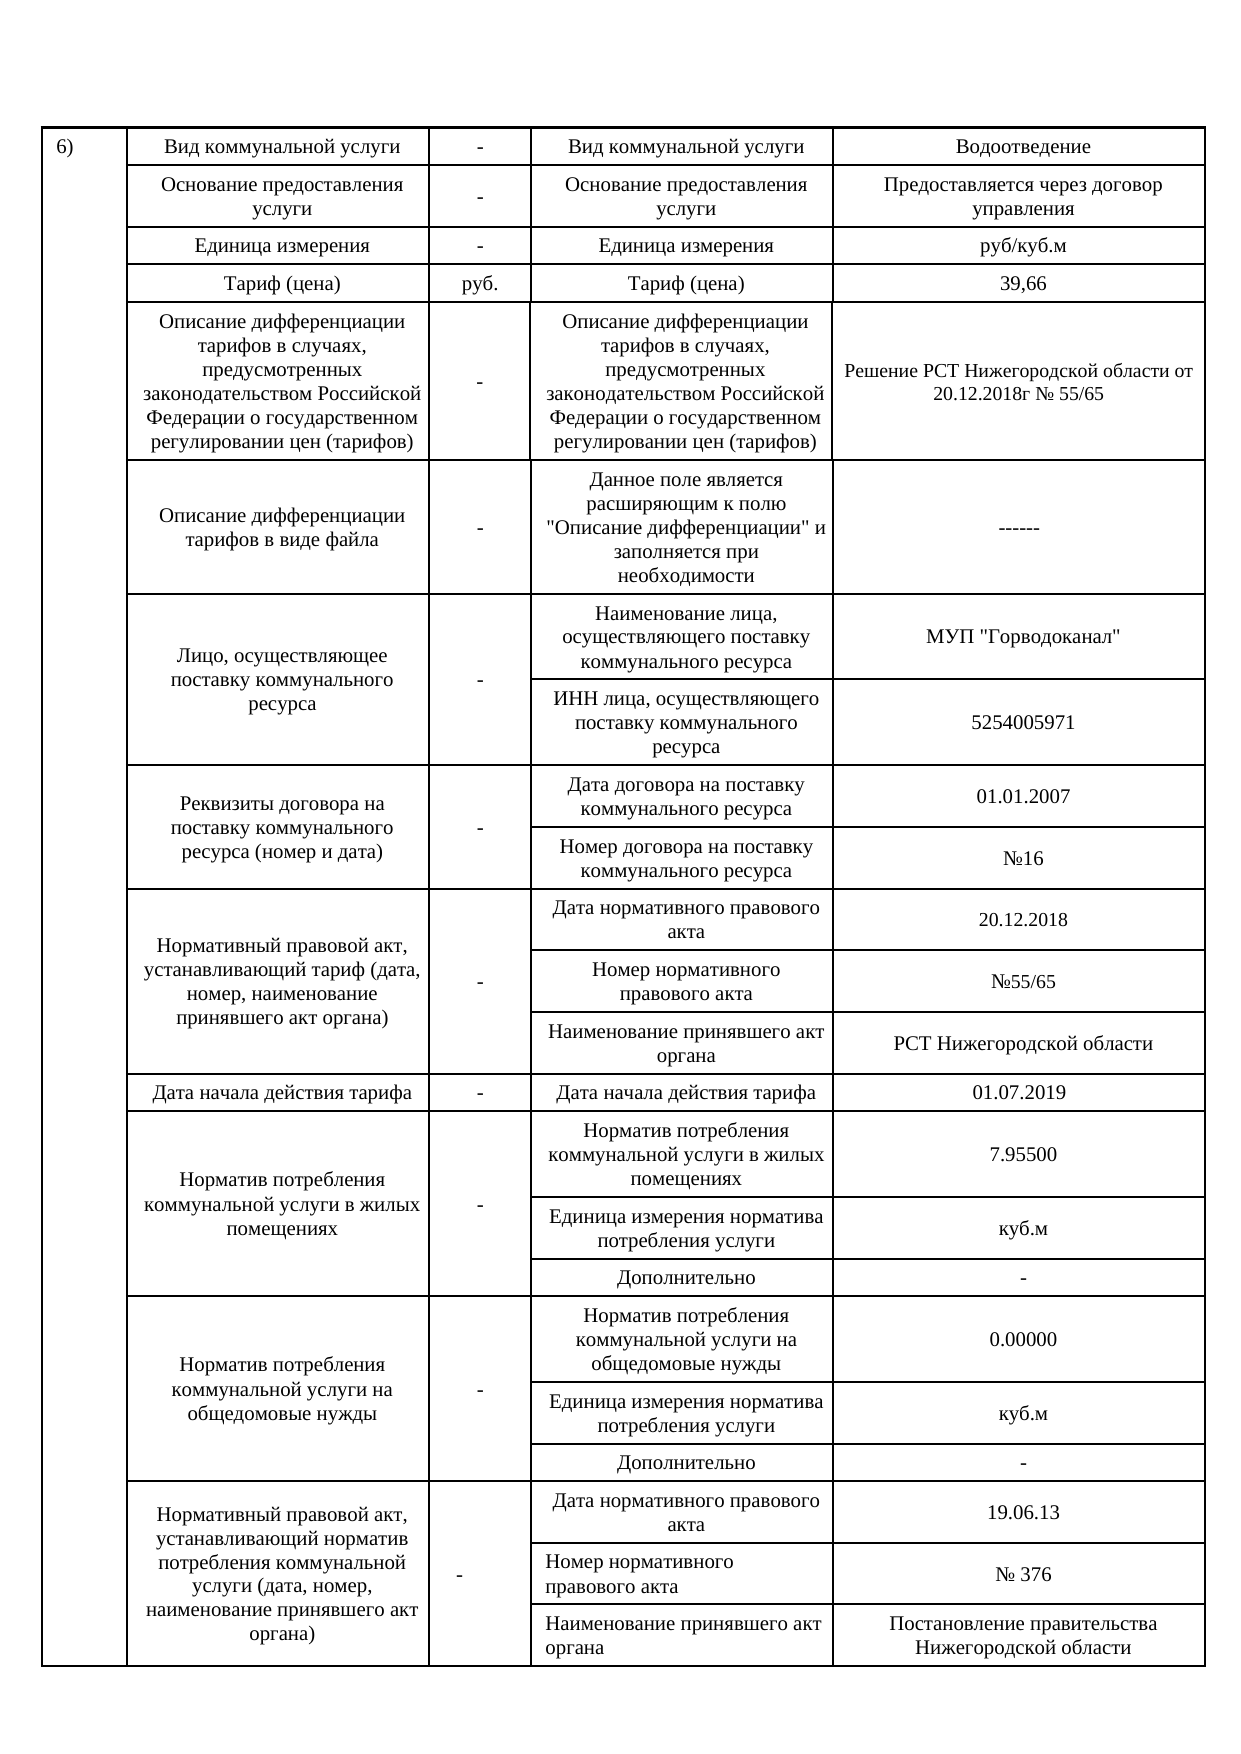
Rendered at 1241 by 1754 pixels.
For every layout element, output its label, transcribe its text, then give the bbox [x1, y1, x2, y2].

table_cell - [430, 166, 530, 226]
table_cell Номер договора на поставку коммунального ресурса [532, 828, 832, 887]
table_cell - [834, 1260, 1204, 1295]
table_cell куб.м [834, 1198, 1204, 1257]
table_cell Реквизиты договора на поставку коммунального ресурса (номер и дата) [128, 766, 428, 887]
table_cell Нормативный правовой акт, устанавливающий тариф (дата, номер, наименование принявшего акт органа) [128, 890, 428, 1072]
table_cell МУП "Горводоканал" [834, 595, 1204, 678]
table_cell Постановление правительства Нижегородской области [834, 1605, 1204, 1665]
table_cell Дата начала действия тарифа [532, 1075, 832, 1110]
table_header Вид коммунальной услуги [128, 129, 428, 164]
table_cell 5254005971 [834, 680, 1204, 764]
table_cell 19.06.13 [834, 1482, 1204, 1542]
table_cell № 376 [834, 1544, 1204, 1603]
table_cell Дополнительно [532, 1445, 832, 1480]
table_cell Единица измерения [532, 228, 832, 263]
table_cell - [430, 461, 530, 593]
table_cell руб/куб.м [834, 228, 1204, 263]
table_cell - [834, 1445, 1204, 1480]
table_cell Норматив потребления коммунальной услуги в жилых помещениях [128, 1112, 428, 1295]
table_cell Решение РСТ Нижегородской области от 20.12.2018г № 55/65 [833, 303, 1204, 459]
table_cell Описание дифференциации тарифов в виде файла [128, 461, 428, 593]
table_cell Описание дифференциации тарифов в случаях, предусмотренных законодательством Российской Федерации о государственном регулировании цен (тарифов) [128, 303, 428, 459]
table_cell Дата нормативного правового акта [532, 890, 832, 949]
table_cell Дата договора на поставку коммунального ресурса [532, 766, 832, 826]
table_cell Норматив потребления коммунальной услуги на общедомовые нужды [532, 1297, 832, 1381]
table_cell Основание предоставления услуги [532, 166, 832, 226]
table_cell 01.01.2007 [834, 766, 1204, 826]
table_cell Нормативный правовой акт, устанавливающий норматив потребления коммунальной услуги (дата, номер, наименование принявшего акт органа) [128, 1482, 428, 1665]
table_cell ИНН лица, осуществляющего поставку коммунального ресурса [532, 680, 832, 764]
table_cell Норматив потребления коммунальной услуги на общедомовые нужды [128, 1297, 428, 1480]
table_cell №16 [834, 828, 1204, 887]
table_cell - [430, 595, 530, 764]
table_header Водоотведение [834, 129, 1204, 164]
table_cell - [430, 766, 530, 887]
table_cell - [430, 890, 530, 1072]
table_cell - [430, 228, 530, 263]
table_cell №55/65 [834, 951, 1204, 1011]
table_cell куб.м [834, 1383, 1204, 1442]
table_cell ------ [834, 461, 1204, 593]
table_cell Описание дифференциации тарифов в случаях, предусмотренных законодательством Российской Федерации о государственном регулировании цен (тарифов) [531, 303, 831, 459]
table_cell 7.95500 [834, 1112, 1204, 1196]
table_cell - [430, 1112, 530, 1295]
table_cell Номер нормативного правового акта [532, 951, 832, 1011]
table_cell Наименование принявшего акт органа [532, 1013, 832, 1072]
table_header 6) [43, 129, 126, 1665]
table_cell 0.00000 [834, 1297, 1204, 1381]
table_cell 39,66 [834, 265, 1204, 301]
table_cell 01.07.2019 [834, 1075, 1204, 1110]
table_header - [430, 129, 530, 164]
table_cell Лицо, осуществляющее поставку коммунального ресурса [128, 595, 428, 764]
table_cell Норматив потребления коммунальной услуги в жилых помещениях [532, 1112, 832, 1196]
table_cell Данное поле является расширяющим к полю "Описание дифференциации" и заполняется при необходимости [532, 461, 832, 593]
table_cell Тариф (цена) [128, 265, 428, 301]
table_cell Предоставляется через договор управления [834, 166, 1204, 226]
table_cell - [430, 1297, 530, 1480]
table_cell - [430, 1482, 530, 1665]
table_cell Номер нормативного правового акта [532, 1544, 832, 1603]
table_cell Дополнительно [532, 1260, 832, 1295]
table_cell Единица измерения [128, 228, 428, 263]
table_cell руб. [430, 265, 530, 301]
table_cell - [430, 303, 529, 459]
table_cell РСТ Нижегородской области [834, 1013, 1204, 1072]
table_cell - [430, 1075, 530, 1110]
table_cell Основание предоставления услуги [128, 166, 428, 226]
table_cell Наименование принявшего акт органа [532, 1605, 832, 1665]
table_cell Единица измерения норматива потребления услуги [532, 1383, 832, 1442]
table_cell Единица измерения норматива потребления услуги [532, 1198, 832, 1257]
table_cell Дата начала действия тарифа [128, 1075, 428, 1110]
table_cell Наименование лица, осуществляющего поставку коммунального ресурса [532, 595, 832, 678]
table_cell Тариф (цена) [532, 265, 832, 301]
table_cell Дата нормативного правового акта [532, 1482, 832, 1542]
table_header Вид коммунальной услуги [532, 129, 832, 164]
table_cell 20.12.2018 [834, 890, 1204, 949]
